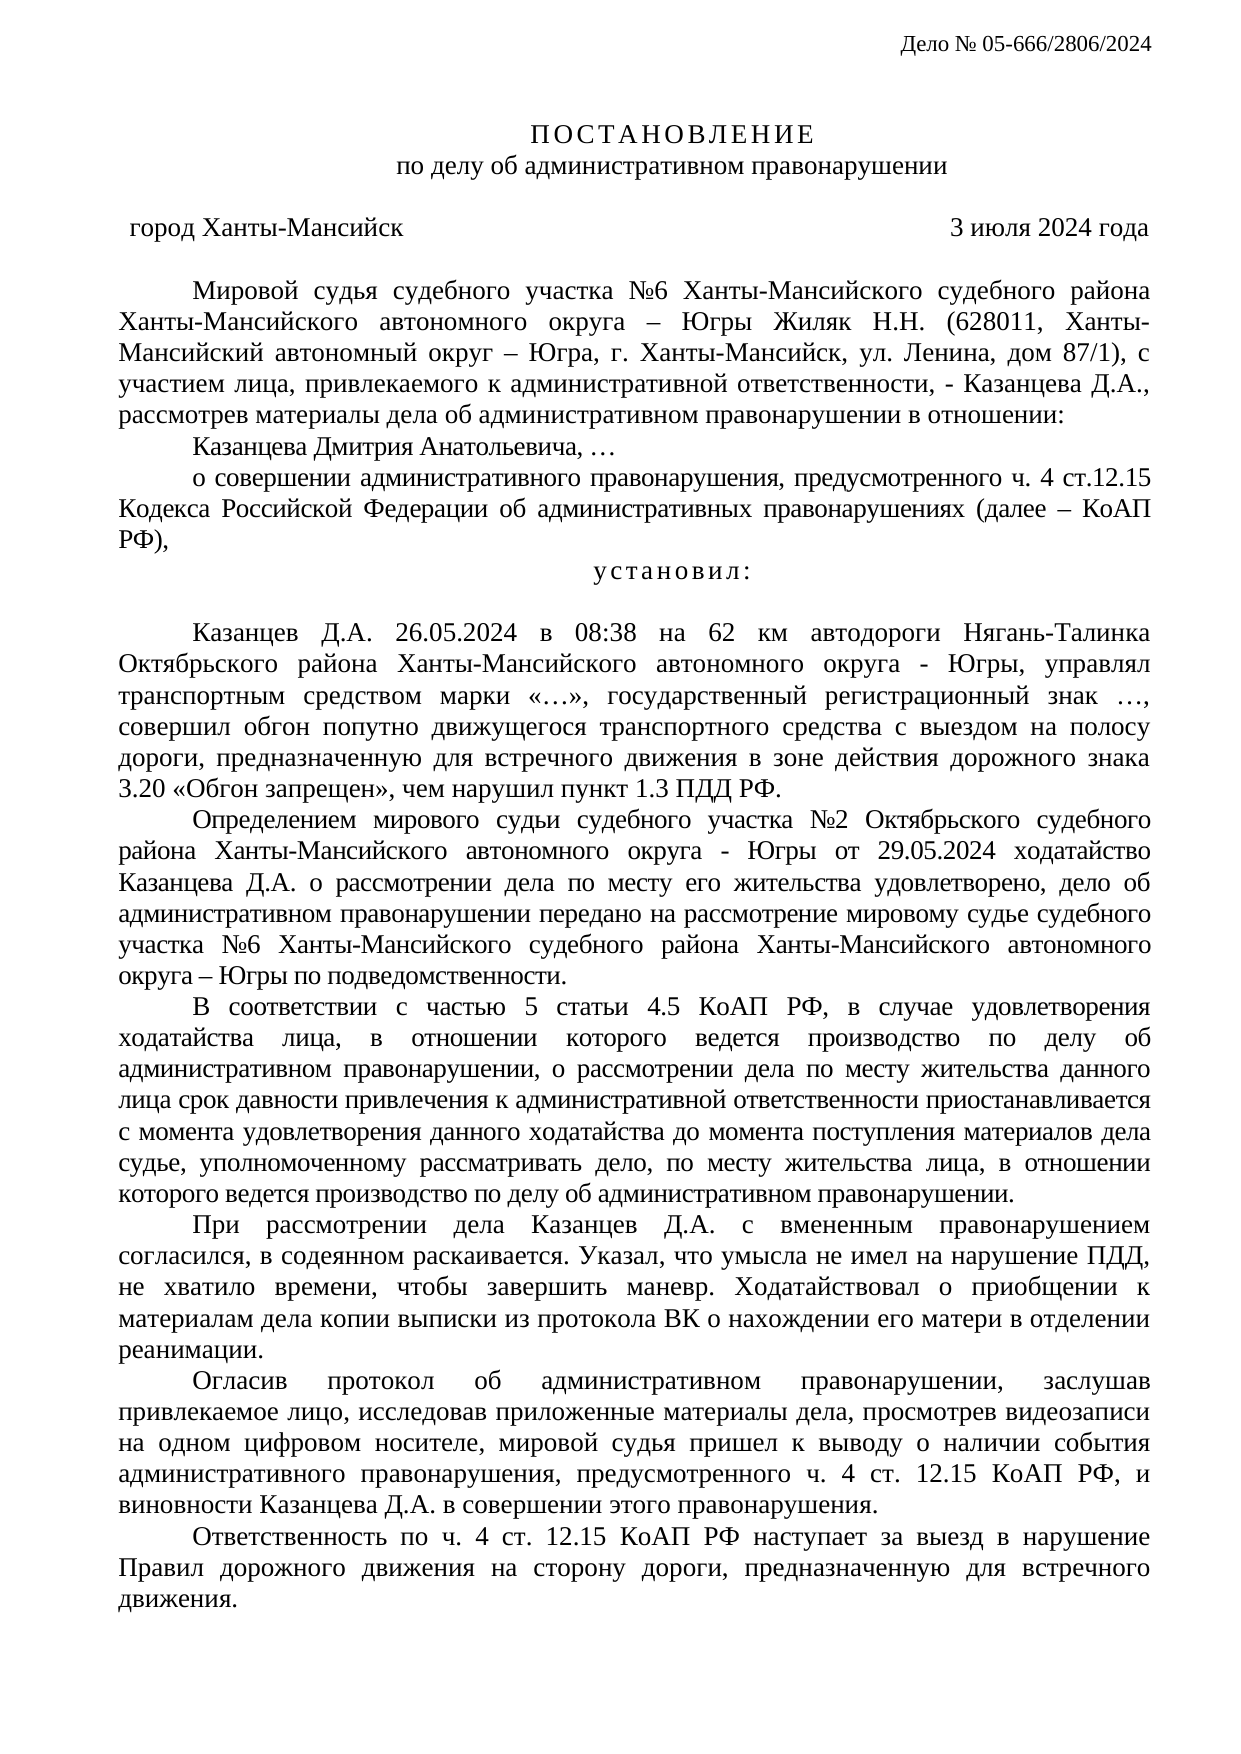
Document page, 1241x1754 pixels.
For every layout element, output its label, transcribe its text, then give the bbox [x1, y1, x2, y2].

text Определением мирового судьи судебного участка №2 Октябрьского судебного района Ханты-Мансийского автономного округа - Югры от 29.05.2024 ходатайство Казанцева Д.А. о рассмотрении дела по месту его жительства удовлетворено, дело об административном правонарушении передано на рассмотрение мировому судье судебного участка №6 Ханты-Мансийского судебного района Ханты-Мансийского автономного округа – Югры по подведомственности. [118, 803, 1152, 990]
text ПОСТАНОВЛЕНИЕ [118, 118, 1152, 149]
text Казанцева Дмитрия Анатольевича, … [118, 429, 1152, 461]
text Мировой судья судебного участка №6 Ханты-Мансийского судебного района Ханты-Мансийского автономного округа – Югры Жиляк Н.Н. (628011, Ханты-Мансийский автономный округ – Югра, г. Ханты-Мансийск, ул. Ленина, дом 87/1), с участием лица, привлекаемого к административной ответственности, - Казанцева Д.А., рассмотрев материалы дела об административном правонарушении в отношении: [118, 274, 1152, 429]
text установил: [118, 554, 1152, 585]
table_header город Ханты-Мансийск [118, 212, 632, 243]
text Огласив протокол об административном правонарушении, заслушав привлекаемое лицо, исследовав приложенные материалы дела, просмотрев видеозаписи на одном цифровом носителе, мировой судья пришел к выводу о наличии события административного правонарушения, предусмотренного ч. 4 ст. 12.15 КоАП РФ, и виновности Казанцева Д.А. в совершении этого правонарушения. [118, 1364, 1152, 1520]
text Ответственность по ч. 4 ст. 12.15 КоАП РФ наступает за выезд в нарушение Правил дорожного движения на сторону дороги, предназначенную для встречного движения. [118, 1520, 1152, 1613]
text В соответствии с частью 5 статьи 4.5 КоАП РФ, в случае удовлетворения ходатайства лица, в отношении которого ведется производство по делу об административном правонарушении, о рассмотрении дела по месту жительства данного лица срок давности привлечения к административной ответственности приостанавливается с момента удовлетворения данного ходатайства до момента поступления материалов дела судье, уполномоченному рассматривать дело, по месту жительства лица, в отношении которого ведется производство по делу об административном правонарушении. [118, 990, 1152, 1208]
table_header 3 июля 2024 года [632, 212, 1152, 243]
text При рассмотрении дела Казанцев Д.А. с вмененным правонарушением согласился, в содеянном раскаивается. Указал, что умысла не имел на нарушение ПДД, не хватило времени, чтобы завершить маневр. Ходатайствовал о приобщении к материалам дела копии выписки из протокола ВК о нахождении его матери в отделении реанимации. [118, 1208, 1152, 1364]
text о совершении административного правонарушения, предусмотренного ч. 4 ст.12.15 Кодекса Российской Федерации об административных правонарушениях (далее – КоАП РФ), [118, 461, 1152, 554]
text Казанцев Д.А. 26.05.2024 в 08:38 на 62 км автодороги Нягань-Талинка Октябрьского района Ханты-Мансийского автономного округа - Югры, управлял транспортным средством марки «…», государственный регистрационный знак …, совершил обгон попутно движущегося транспортного средства с выездом на полосу дороги, предназначенную для встречного движения в зоне действия дорожного знака 3.20 «Обгон запрещен», чем нарушил пункт 1.3 ПДД РФ. [118, 616, 1152, 803]
text по делу об административном правонарушении [118, 149, 1152, 180]
